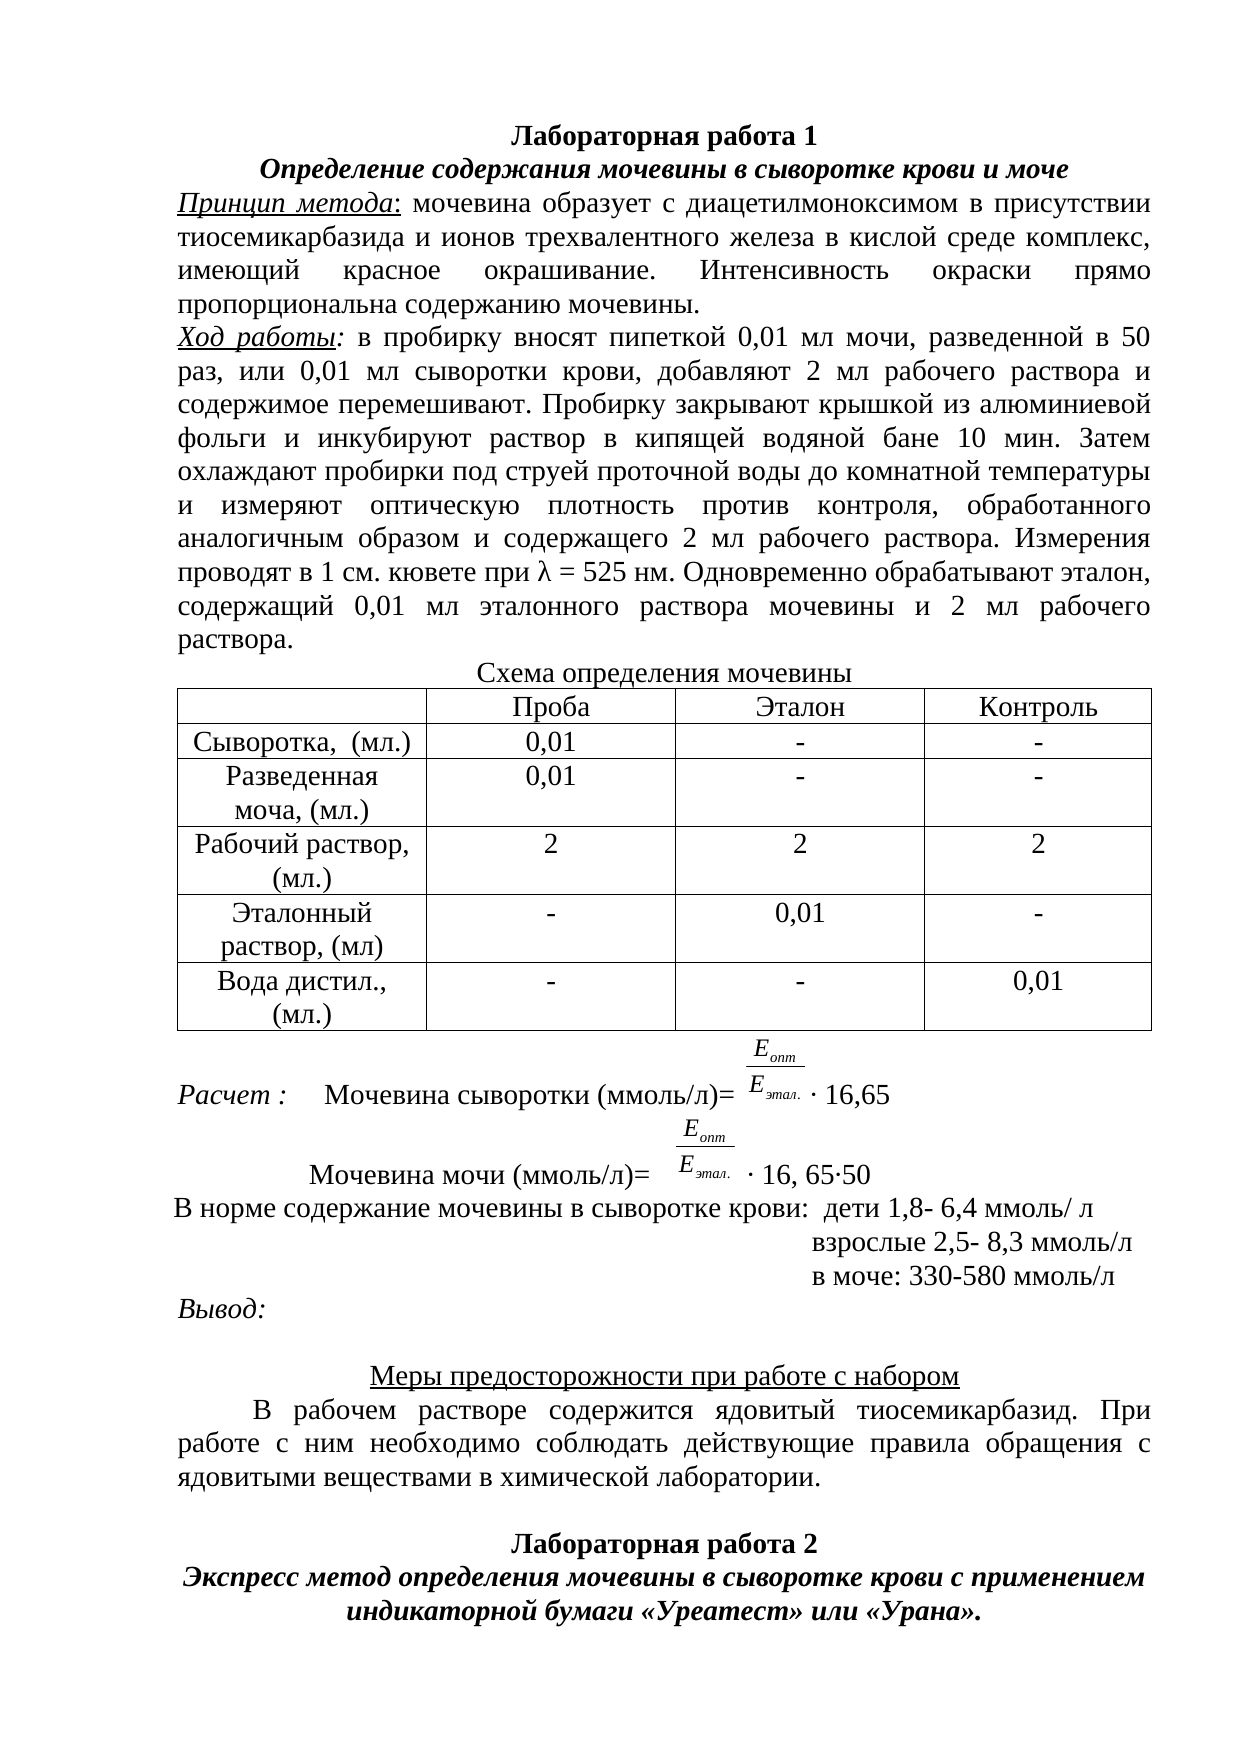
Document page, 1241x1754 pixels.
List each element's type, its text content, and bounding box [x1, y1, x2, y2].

text Вывод: [177, 1291, 1152, 1325]
text Схема определения мочевины [177, 655, 1152, 688]
table_cell Эталонный раствор, (мл) [178, 895, 426, 962]
table_cell Рабочий раствор, (мл.) [178, 827, 426, 894]
table_cell - [925, 895, 1151, 962]
table_cell - [925, 724, 1151, 757]
table_cell 0,01 [427, 759, 675, 826]
table_header Контроль [925, 689, 1151, 723]
table_cell 0,01 [676, 895, 924, 962]
table_cell - [676, 963, 924, 1030]
table_cell - [676, 724, 924, 757]
table_header Эталон [676, 689, 924, 723]
table_cell - [427, 895, 675, 962]
text Е В норме содержание мочевины в сыворотке крови: дети 1,8- 6,4 ммоль/ л [0, 1191, 1152, 1224]
text Экспресс метод определения мочевины в сыворотке крови с применением индикаторной бумаги «Уреатест» или «Урана». [177, 1559, 1152, 1627]
text взрослые 2,5- 8,3 ммоль/л [177, 1224, 1152, 1258]
table_cell 2 [925, 827, 1151, 894]
table_cell 0,01 [427, 724, 675, 757]
table_cell 2 [427, 827, 675, 894]
text Лабораторная работа 2 [177, 1526, 1152, 1559]
text в моче: 330-580 ммоль/л [177, 1258, 1152, 1291]
text Мочевина мочи (ммоль/л)= ∙ 16, 65∙50 [177, 1111, 1152, 1191]
text Принцип метода: мочевина образует с диацетилмоноксимом в присутствии тиосемикарбазида и ионов трехвалентного железа в кислой среде комплекс, имеющий красное окрашивание. Интенсивность окраски прямо пропорциональна содержанию мочевины. [177, 185, 1152, 319]
table_cell 2 [676, 827, 924, 894]
text В рабочем растворе содержится ядовитый тиосемикарбазид. При работе с ним необходимо соблюдать действующие правила обращения с ядовитыми веществами в химической лаборатории. [177, 1392, 1152, 1492]
text Расчет : Мочевина сыворотки (ммоль/л)= ∙ 16,65 [177, 1031, 1152, 1111]
text Ход работы: в пробирку вносят пипеткой 0,01 мл мочи, разведенной в 50 раз, или 0,01 мл сыворотки крови, добавляют 2 мл рабочего раствора и содержимое перемешивают. Пробирку закрывают крышкой из алюминиевой фольги и инкубируют раствор в кипящей водяной бане 10 мин. Затем охлаждают пробирки под струей проточной воды до комнатной температуры и измеряют оптическую плотность против контроля, обработанного аналогичным образом и содержащего 2 мл рабочего раствора. Измерения проводят в . кювете при λ = 525 нм. Одновременно обрабатывают эталон, содержащий 0,01 мл эталонного раствора мочевины и 2 мл рабочего раствора. [177, 319, 1152, 655]
table_cell - [925, 759, 1151, 826]
table_header Проба [427, 689, 675, 723]
table_cell - [676, 759, 924, 826]
table_cell - [427, 963, 675, 1030]
text Определение содержания мочевины в сыворотке крови и моче [177, 152, 1152, 185]
text Меры предосторожности при работе с набором [177, 1358, 1152, 1392]
table_cell Вода дистил., (мл.) [178, 963, 426, 1030]
table_header [178, 689, 426, 723]
text Лабораторная работа 1 [177, 118, 1152, 152]
table_cell 0,01 [925, 963, 1151, 1030]
table_cell Сыворотка, (мл.) [178, 724, 426, 757]
table_cell Разведенная моча, (мл.) [178, 759, 426, 826]
